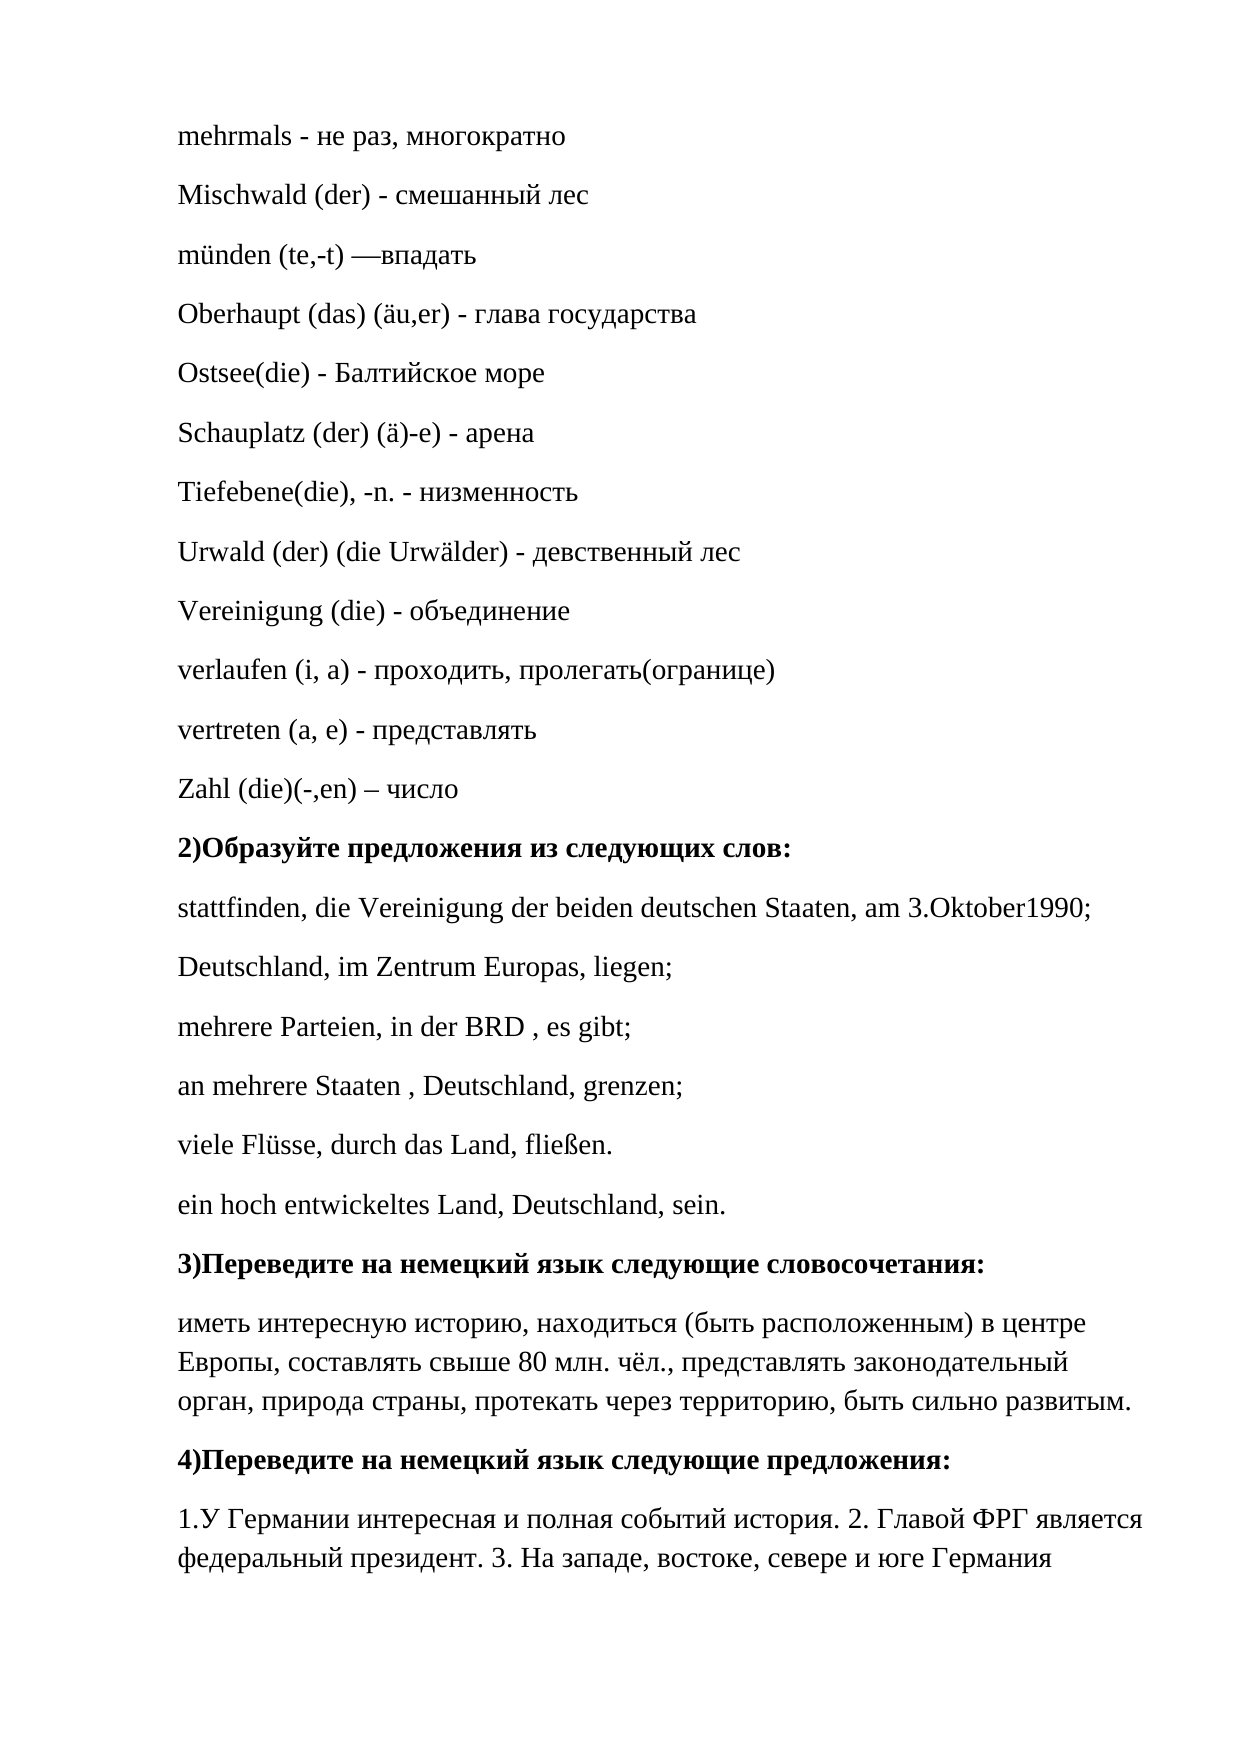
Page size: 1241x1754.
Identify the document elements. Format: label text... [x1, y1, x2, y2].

text Vereinigung (die) - объединение [177, 593, 1152, 627]
text münden (tе,-t) —впадать [177, 237, 1152, 270]
text stattfinden, die Vereinigung der beiden deutschen Staaten, am 3.Oktober1990; [177, 890, 1152, 923]
text Ostsee(die) - Балтийское море [177, 356, 1152, 389]
text Schauplatz (der) (ä)-e) - арена [177, 415, 1152, 448]
text verlaufen (i, а) - проходить, пролегать(oгранице) [177, 652, 1152, 686]
text Deutschland, im Zentrum Europas, liegen; [177, 949, 1152, 983]
text viele Flüsse, durch das Land, fließen. [177, 1127, 1152, 1161]
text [177, 1501, 1152, 1573]
text 3)Переведите на немецкий язык следующие словосочетания: [177, 1246, 1152, 1280]
text 4)Переведите на немецкий язык следующие предложения: [177, 1442, 1152, 1476]
text иметь интересную историю, находиться (быть расположенным) в центре Европы, составлять свыше 80 млн. чёл., представлять законодательный орган, природа страны, протекать через территорию, быть сильно развитым. [177, 1306, 1152, 1416]
text Tiefebene(die), -n. - низменность [177, 474, 1152, 508]
text Urwald (der) (die Urwälder) - девственный лес [177, 534, 1152, 567]
text mehrmals - не раз, многократно [177, 118, 1152, 152]
text Oberhaupt (das) (äu,er) - глава государства [177, 296, 1152, 330]
text Mischwald (der) - смешанный лес [177, 177, 1152, 211]
text ein hoch entwickeltes Land, Deutschland, sein. [177, 1187, 1152, 1220]
text Zahl (die)(-,en) – число [177, 771, 1152, 805]
text an mehrere Staaten , Deutschland, grenzen; [177, 1068, 1152, 1102]
text 2)Образуйте предложения из следующих слов: [177, 831, 1152, 864]
text vertreten (a, e) - представлять [177, 712, 1152, 745]
text mehrere Parteien, in der BRD , es gibt; [177, 1009, 1152, 1042]
